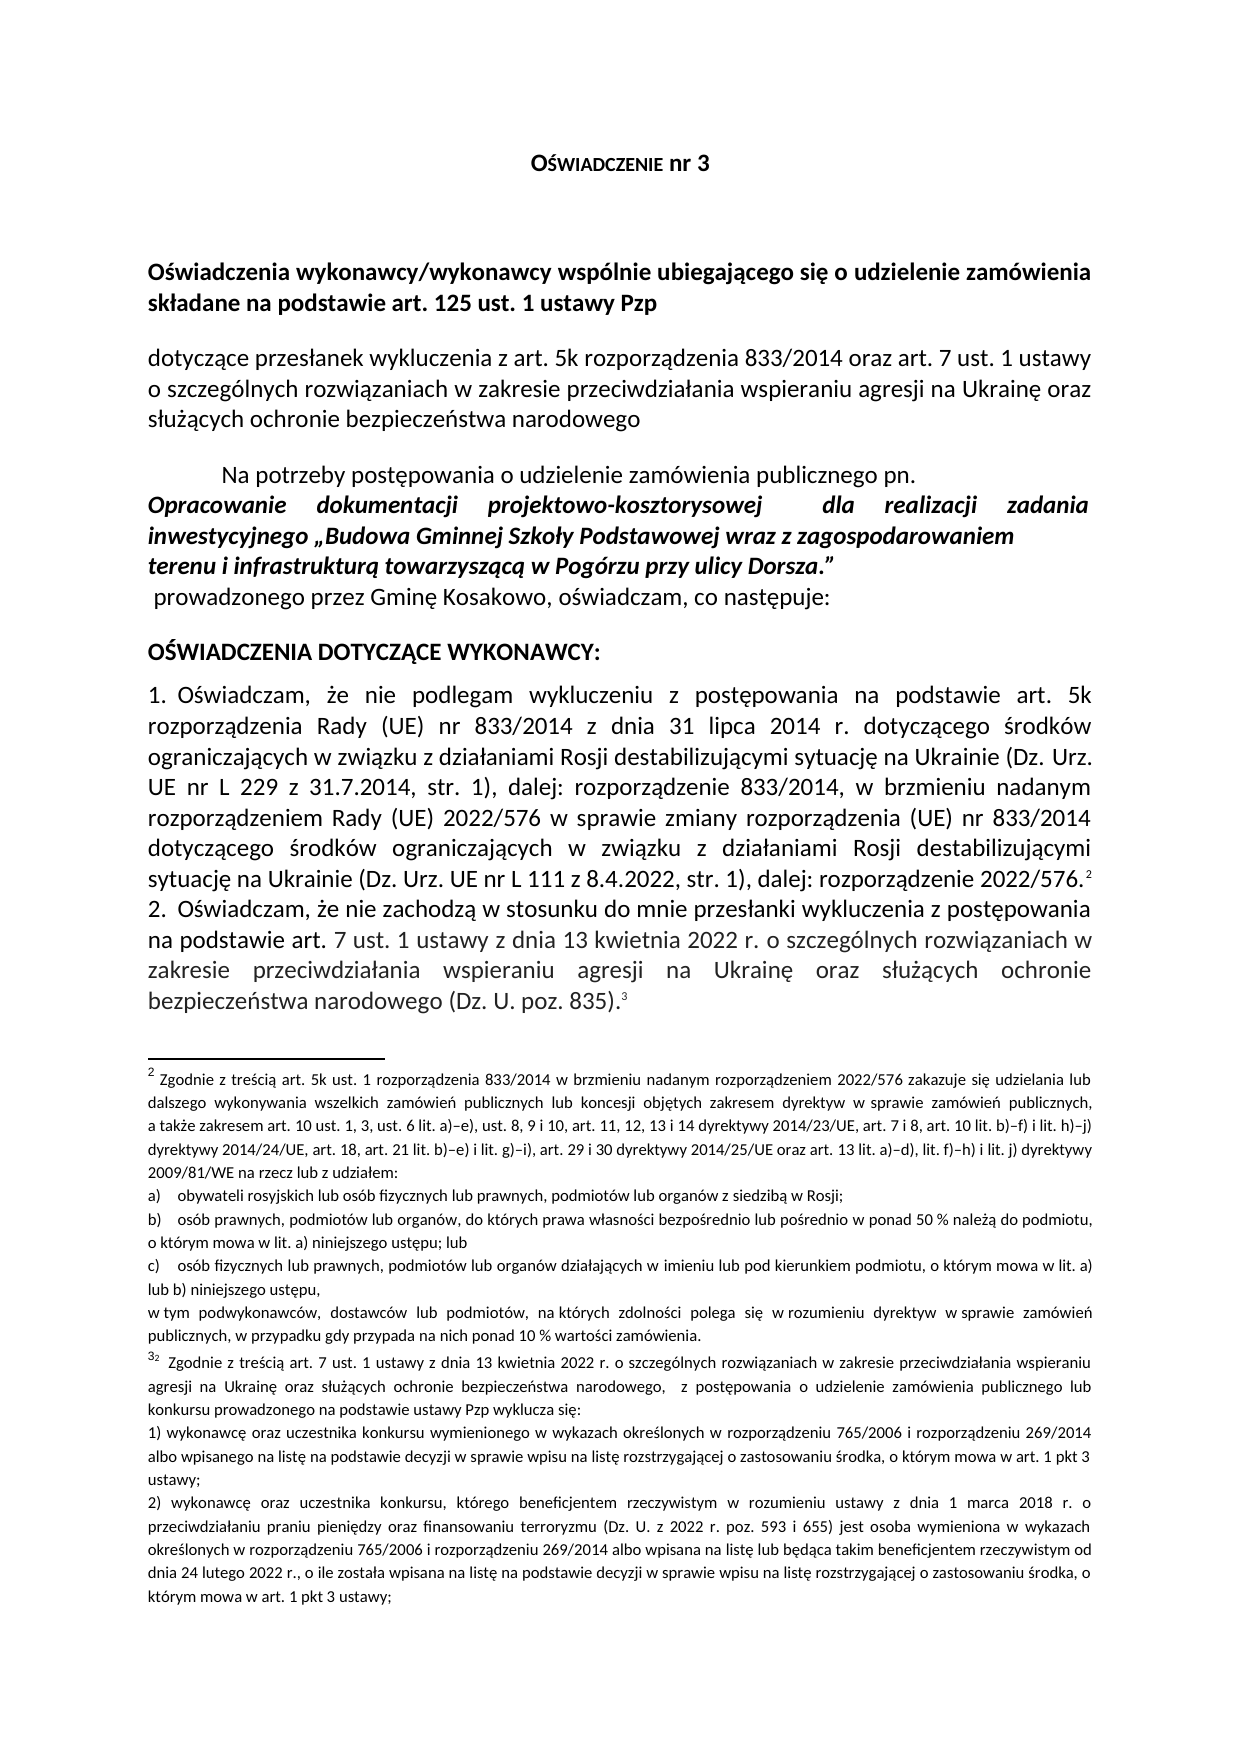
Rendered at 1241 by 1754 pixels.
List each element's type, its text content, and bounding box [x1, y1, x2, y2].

text Opracowanie dokumentacji projektowo-kosztorysowej dla realizacji zadania inwestycyjnego „Budowa Gminnej Szkoły Podstawowej wraz z zagospodarowaniem [148, 489, 1093, 551]
text dotyczące przesłanek wykluczenia z art. 5k rozporządzenia 833/2014 oraz art. 7 ust. 1 ustawy o szczególnych rozwiązaniach w zakresie przeciwdziałania wspieraniu agresji na Ukrainę oraz służących ochronie bezpieczeństwa narodowego [148, 342, 1093, 434]
list Oświadczam, że nie zachodzą w stosunku do mnie przesłanki wykluczenia z postępowania na podstawie art. 7 ust. 1 ustawy z dnia 13 kwietnia 2022 r. o szczególnych rozwiązaniach w zakresie przeciwdziałania wspieraniu agresji na Ukrainę oraz służących ochronie bezpieczeństwa narodowego (Dz. U. poz. 835). [148, 893, 1093, 1015]
text OŚWIADCZENIA DOTYCZĄCE WYKONAWCY: [148, 637, 1093, 667]
text Na potrzeby postępowania o udzielenie zamówienia publicznego pn. [148, 459, 1093, 489]
text terenu i infrastrukturą towarzyszącą w Pogórzu przy ulicy Dorsza.” [148, 551, 1093, 581]
text Oświadczenie nr 3 [148, 148, 1093, 178]
list Oświadczam, że nie podlegam wykluczeniu z postępowania na podstawie art. 5k rozporządzenia Rady (UE) nr 833/2014 z dnia 31 lipca 2014 r. dotyczącego środków ograniczających w związku z działaniami Rosji destabilizującymi sytuację na Ukrainie (Dz. Urz. UE nr L 229 z 31.7.2014, str. 1), dalej: rozporządzenie 833/2014, w brzmieniu nadanym rozporządzeniem Rady (UE) 2022/576 w sprawie zmiany rozporządzenia (UE) nr 833/2014 dotyczącego środków ograniczających w związku z działaniami Rosji destabilizującymi sytuację na Ukrainie (Dz. Urz. UE nr L 111 z 8.4.2022, str. 1), dalej: rozporządzenie 2022/576. [148, 679, 1093, 893]
text Oświadczenia wykonawcy/wykonawcy wspólnie ubiegającego się o udzielenie zamówienia składane na podstawie art. 125 ust. 1 ustawy Pzp [148, 256, 1093, 317]
text prowadzonego przez Gminę Kosakowo, oświadczam, co następuje: [148, 581, 1093, 612]
